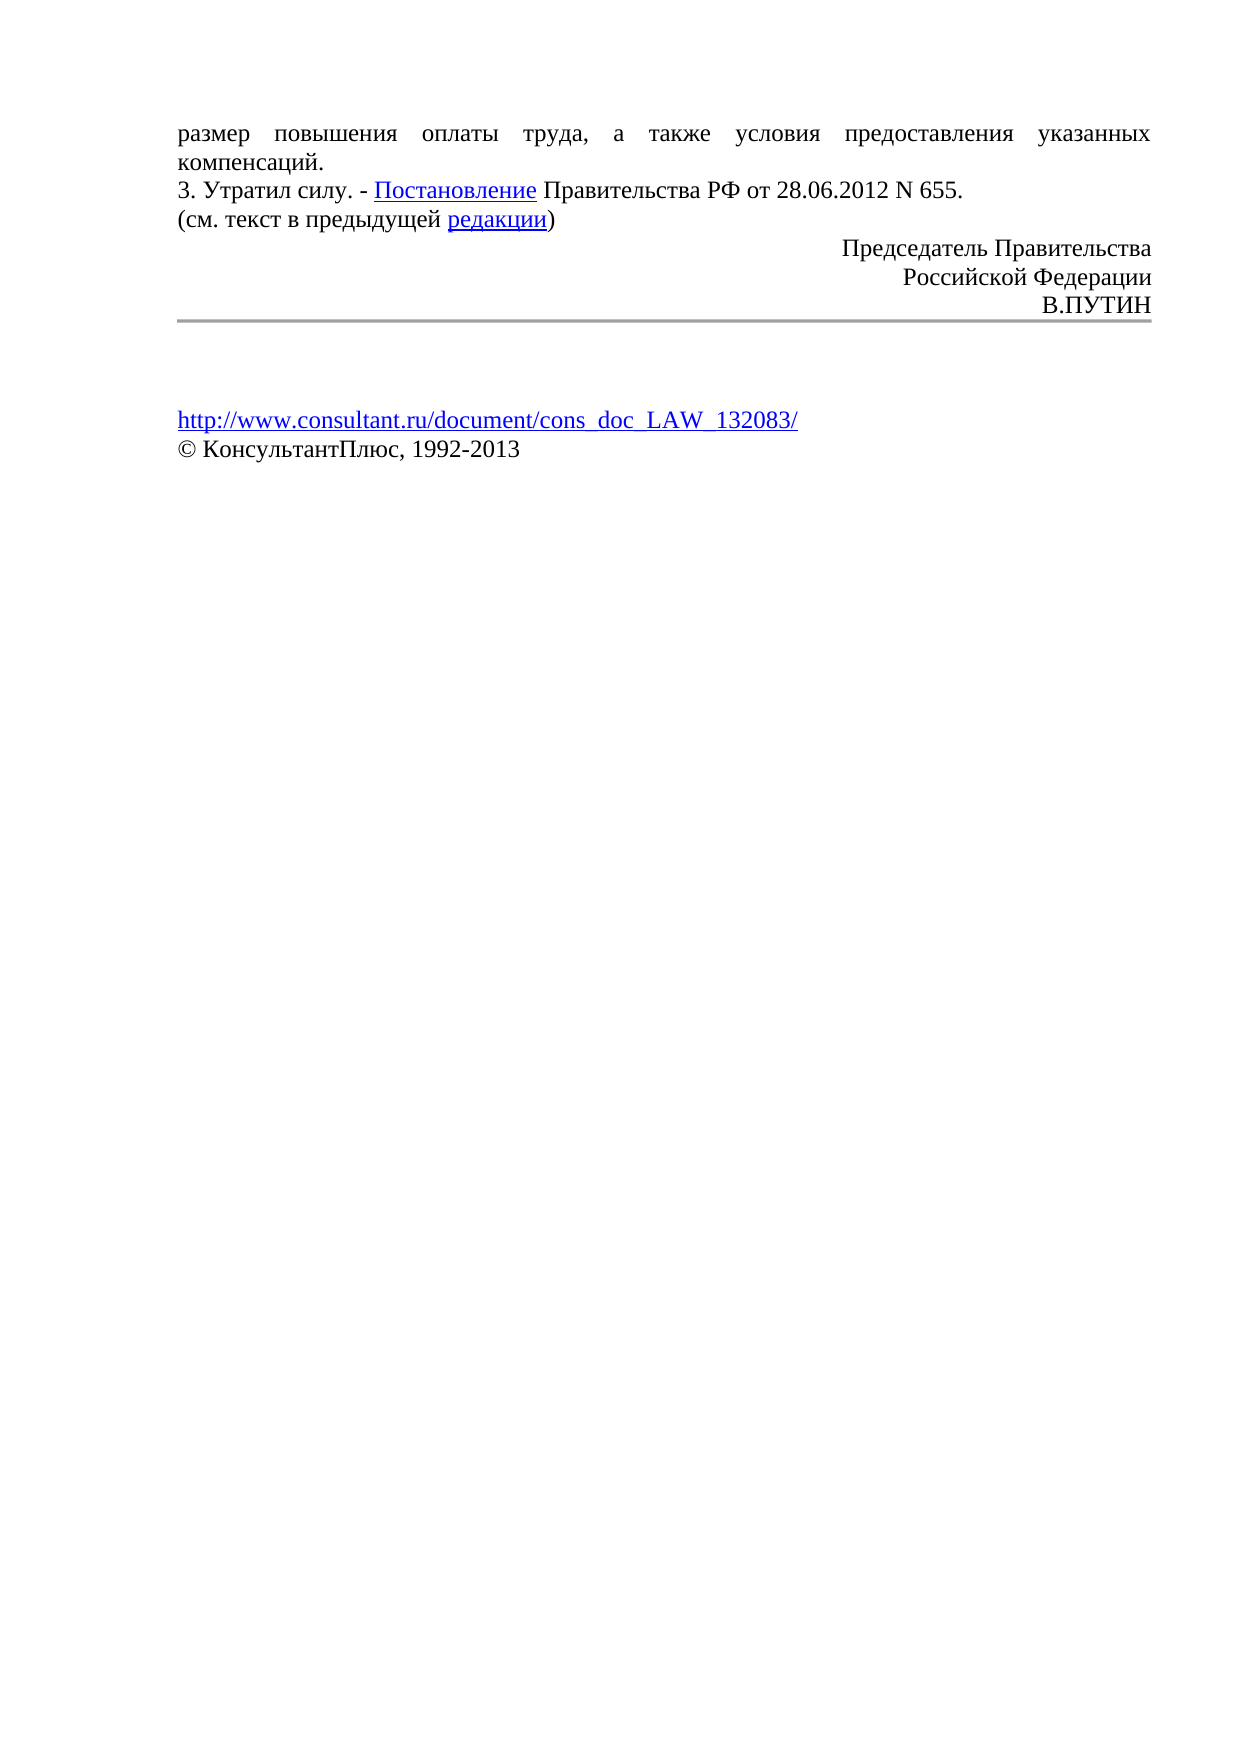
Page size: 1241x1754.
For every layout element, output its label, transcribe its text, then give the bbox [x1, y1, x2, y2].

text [177, 118, 1152, 176]
text http://www.consultant.ru/document/cons_doc_LAW_132083/ © КонсультантПлюс, 1992-2013 [177, 347, 1152, 462]
text 3. Утратил силу. - Постановление Правительства РФ от 28.06.2012 N 655. [177, 176, 1152, 204]
text В.ПУТИН [177, 291, 1152, 319]
text (см. текст в предыдущей редакции) [177, 204, 1152, 233]
text Российской Федерации [177, 262, 1152, 291]
text Председатель Правительства [177, 233, 1152, 262]
